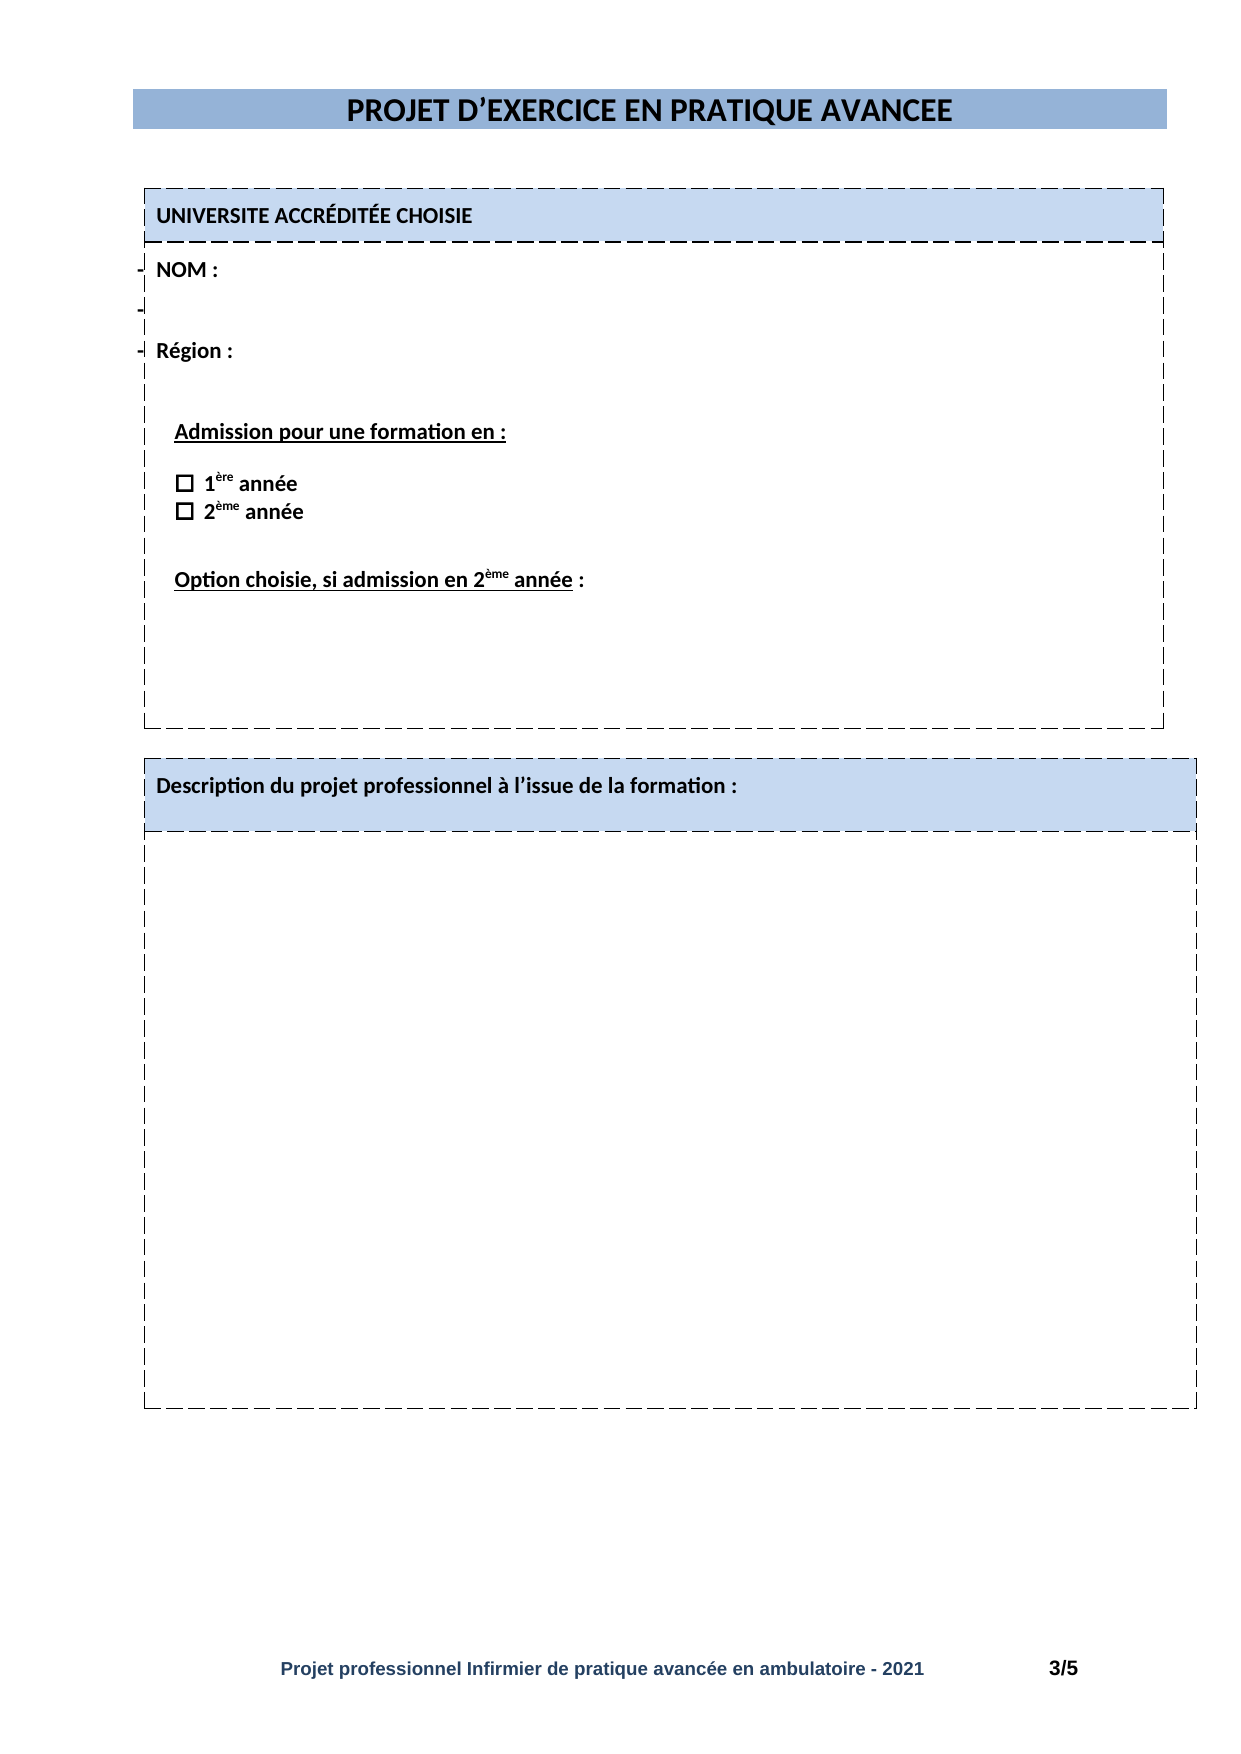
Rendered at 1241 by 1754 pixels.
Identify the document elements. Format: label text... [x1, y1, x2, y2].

table_cell [145, 831, 1196, 1408]
table_header Description du projet professionnel à l’issue de la formation : [145, 758, 1196, 831]
table_header UNIVERSITE ACCRÉDITÉE CHOISIE [145, 188, 1163, 241]
table_cell NOM : Région : Admission pour une formation en : 1ère année 2ème année Option choisie, si admission en 2ème année : [145, 241, 1163, 728]
text PROJET D’EXERCICE EN PRATIQUE AVANCEE [133, 89, 1167, 129]
